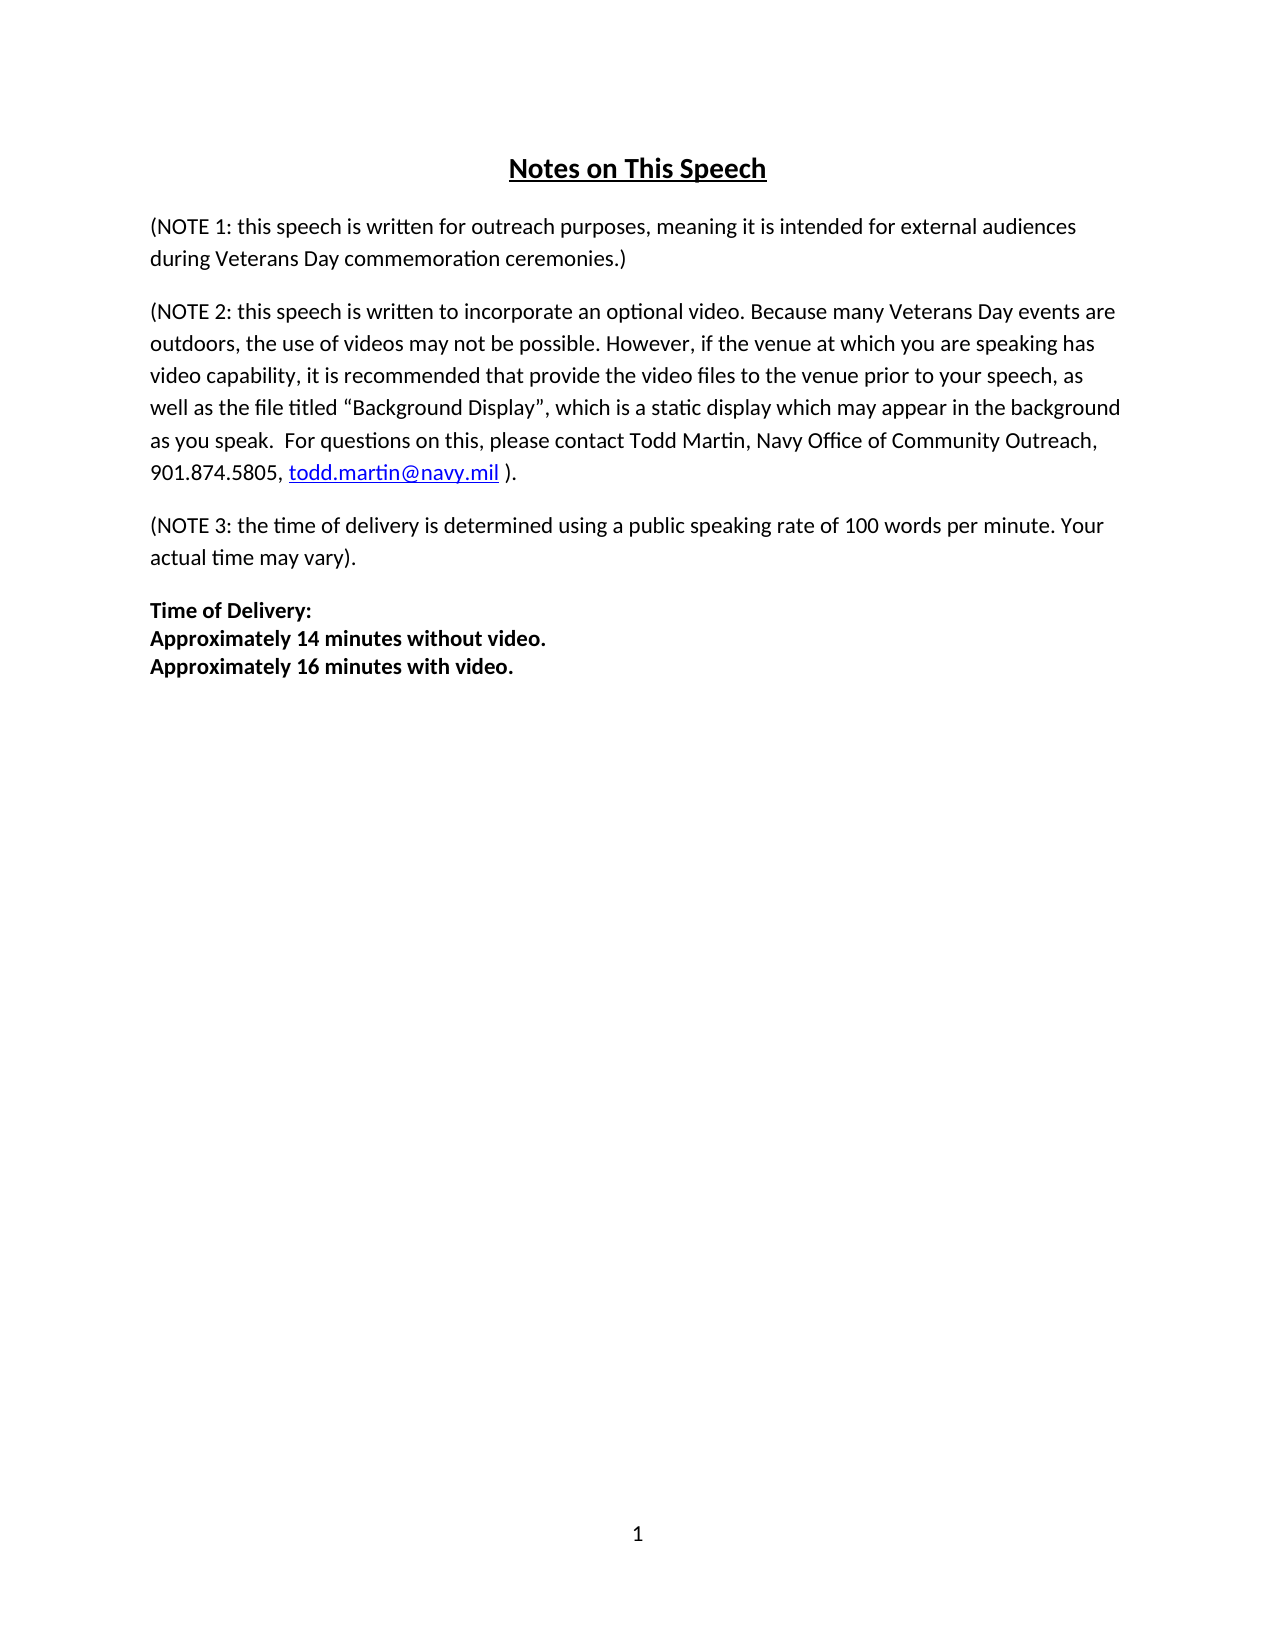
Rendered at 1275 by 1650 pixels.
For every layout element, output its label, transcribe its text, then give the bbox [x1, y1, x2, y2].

text Approximately 14 minutes without video. [150, 624, 1125, 652]
text (NOTE 1: this speech is written for outreach purposes, meaning it is intended for external audiences during Veterans Day commemoration ceremonies.) [150, 212, 1125, 272]
text Notes on This Speech [150, 150, 1125, 186]
text (NOTE 3: the time of delivery is determined using a public speaking rate of 100 words per minute. Your actual time may vary). [150, 511, 1125, 571]
text (NOTE 2: this speech is written to incorporate an optional video. Because many Veterans Day events are outdoors, the use of videos may not be possible. However, if the venue at which you are speaking has video capability, it is recommended that provide the video files to the venue prior to your speech, as well as the file titled “Background Display”, which is a static display which may appear in the background as you speak. For questions on this, please contact Todd Martin, Navy Office of Community Outreach, 901.874.5805, todd.martin@navy.mil ). [150, 297, 1125, 486]
text Approximately 16 minutes with video. [150, 652, 1125, 680]
text Time of Delivery: [150, 596, 1125, 624]
